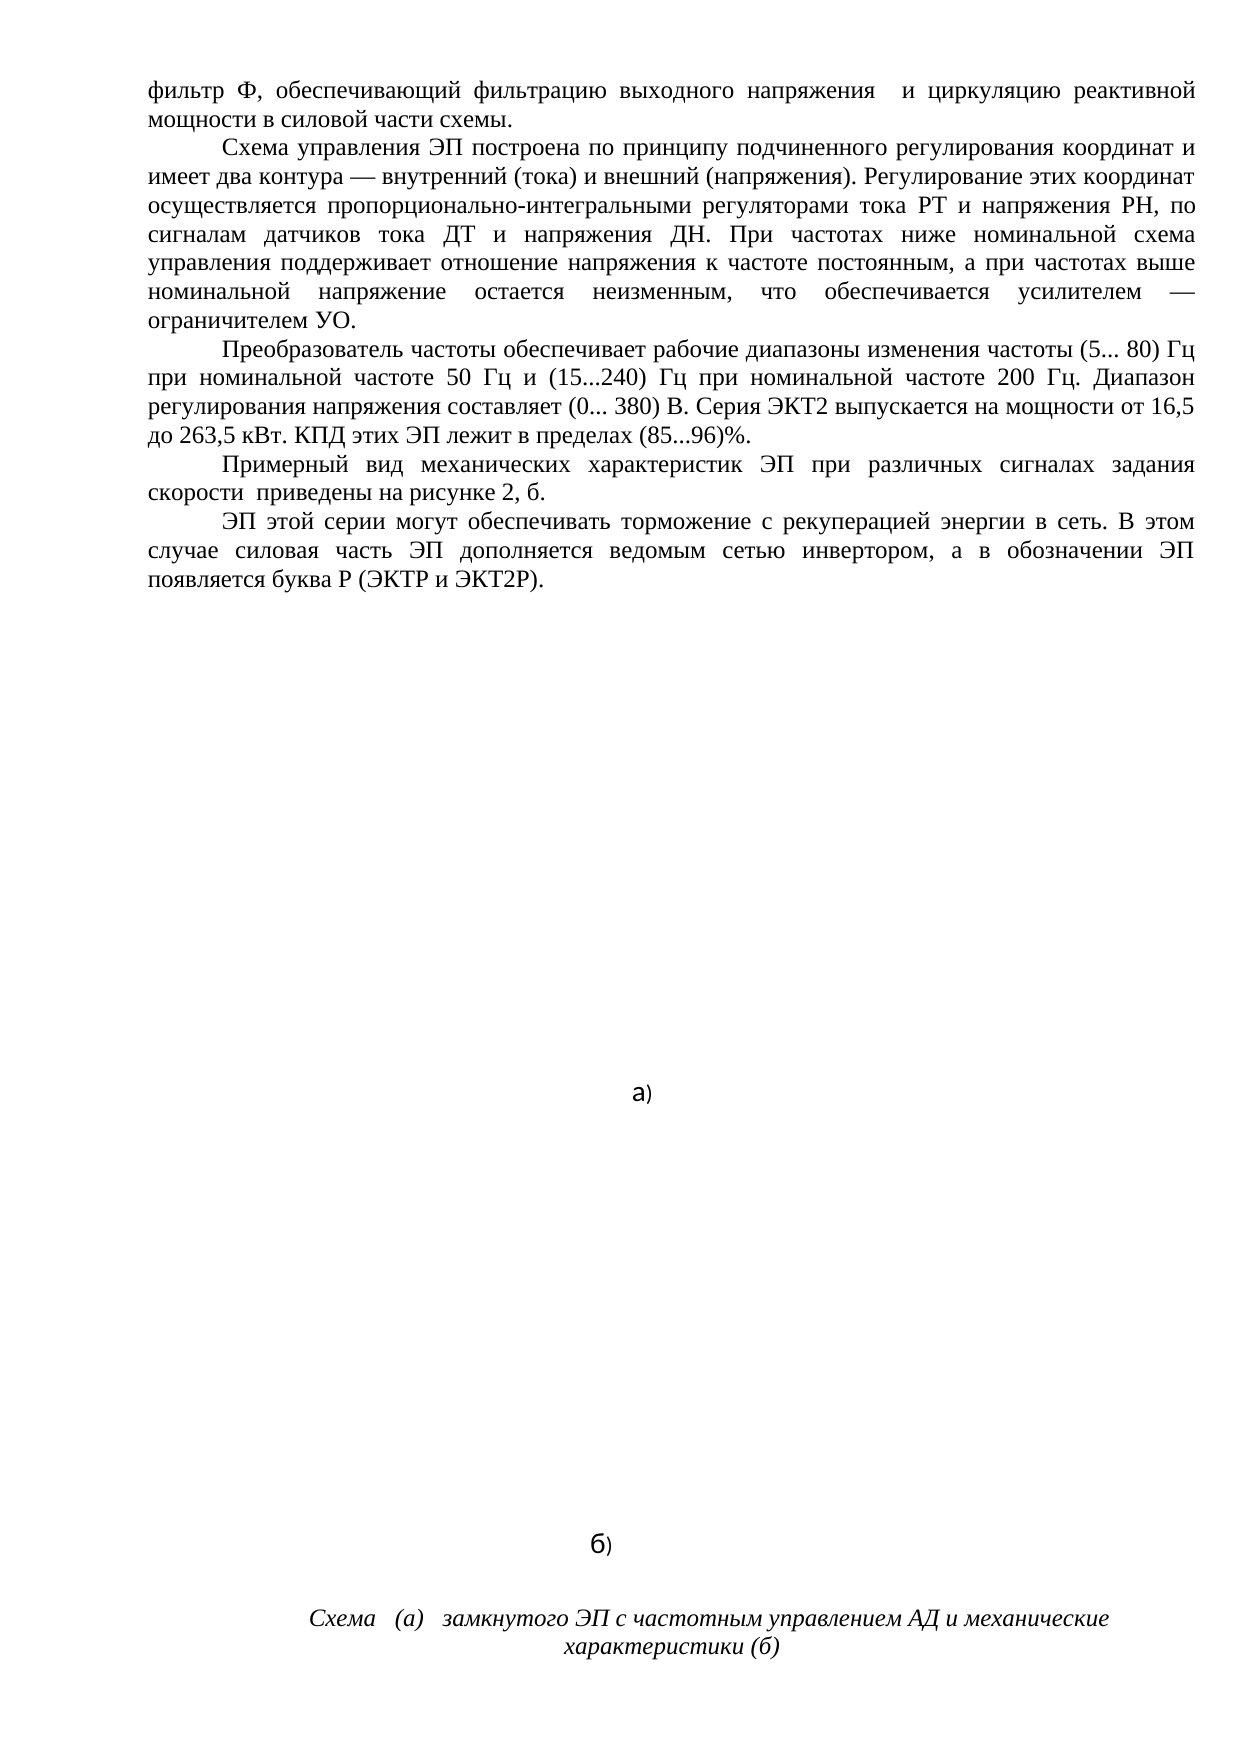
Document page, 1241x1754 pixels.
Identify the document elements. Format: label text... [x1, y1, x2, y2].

text Преобразователь частоты обеспечивает рабочие диапазоны изменения частоты (5... 80) Гц при номинальной частоте 50 Гц и (15...240) Гц при номинальной частоте 200 Гц. Диапазон регулирования напряжения составляет (0... 380) В. Серия ЭКТ2 выпускается на мощности от 16,5 до 263,5 кВт. КПД этих ЭП лежит в пределах (85...96)%. [148, 334, 1196, 449]
text Схема управления ЭП построена по принципу подчиненного регулирования координат и имеет два контура — внутренний (тока) и внешний (напряжения). Регулирование этих координат осуществляется пропорционально-интегральными регуляторами тока РТ и напряжения РН, по сигналам датчиков тока ДТ и напряжения ДН. При частотах ниже номинальной схема управления поддерживает отношение напряжения к частоте постоянным, а при частотах выше номинальной напряжение остается неизменным, что обеспечивается усилителем — ограничителем УО. [148, 132, 1196, 334]
text Примерный вид механических характеристик ЭП при различных сигналах задания скорости приведены на рисунке 2, б. [148, 449, 1196, 506]
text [148, 75, 1196, 132]
text Схема (а) замкнутого ЭП с частотным управлением АД и механические характеристики (б) [148, 1603, 1196, 1660]
text ЭП этой серии могут обеспечивать торможение с рекуперацией энергии в сеть. В этом случае силовая часть ЭП дополняется ведомым сетью инвертором, а в обозначении ЭП появляется буква Р (ЭКТР и ЭКТ2Р). [148, 506, 1196, 592]
